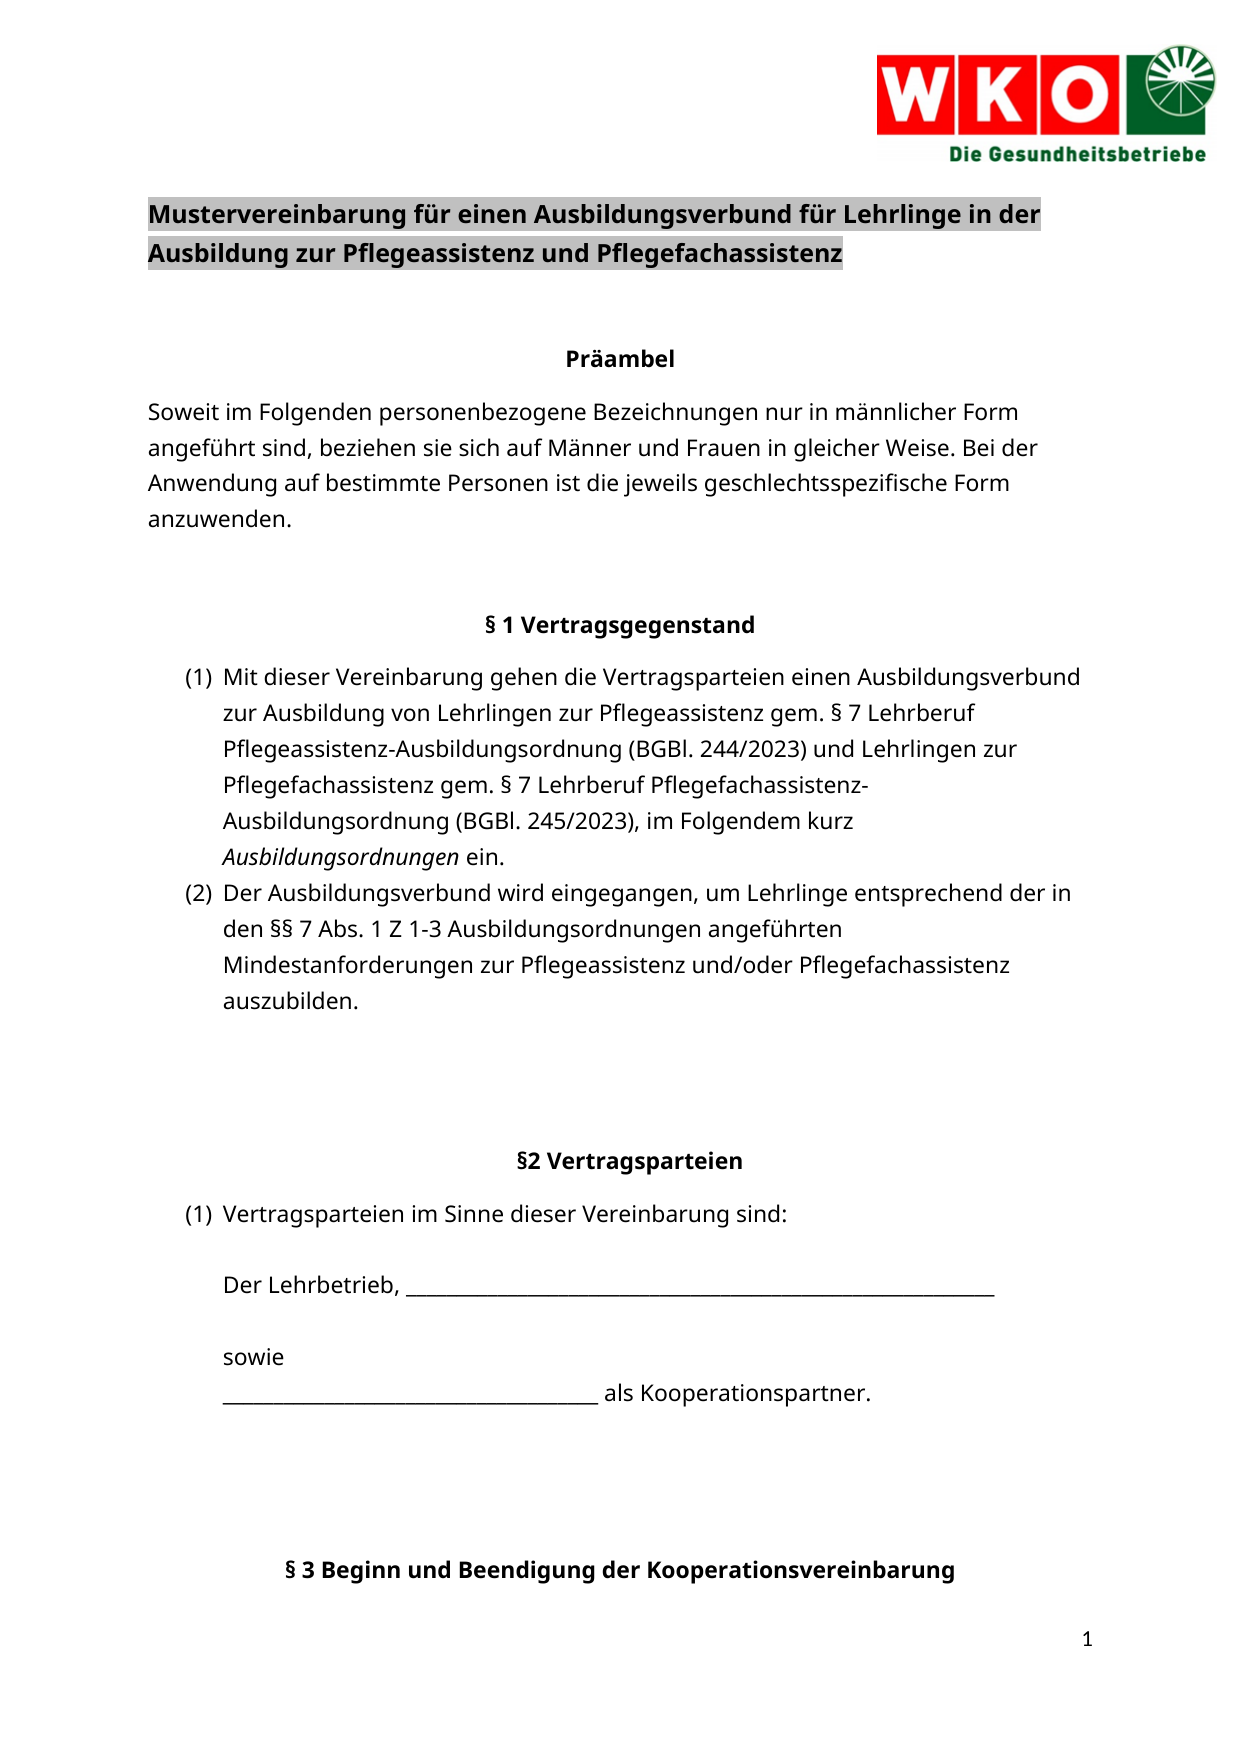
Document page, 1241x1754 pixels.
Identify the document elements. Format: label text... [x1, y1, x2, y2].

text Der Lehrbetrieb, __________________________________________________________ [223, 1269, 1093, 1301]
text Mustervereinbarung für einen Ausbildungsverbund für Lehrlinge in der Ausbildung zur Pflegeassistenz und Pflegefachassistenz [148, 197, 1093, 270]
list Vertragsparteien im Sinne dieser Vereinbarung sind: [185, 1198, 1093, 1229]
text _____________________________________ als Kooperationspartner. [223, 1377, 1093, 1408]
text Soweit im Folgenden personenbezogene Bezeichnungen nur in männlicher Form angeführt sind, beziehen sie sich auf Männer und Frauen in gleicher Weise. Bei der Anwendung auf bestimmte Personen ist die jeweils geschlechtsspezifische Form anzuwenden. [148, 396, 1093, 534]
text § 3 Beginn und Beendigung der Kooperationsvereinbarung [148, 1554, 1093, 1586]
text § 1 Vertragsgegenstand [148, 608, 1093, 640]
text §2 Vertragsparteien [443, 1145, 1093, 1176]
list Mit dieser Vereinbarung gehen die Vertragsparteien einen Ausbildungsverbund zur Ausbildung von Lehrlingen zur Pflegeassistenz gem. § 7 Lehrberuf Pflegeassistenz-Ausbildungsordnung (BGBl. 244/2023) und Lehrlingen zur Pflegefachassistenz gem. § 7 Lehrberuf Pflegefachassistenz-Ausbildungsordnung (BGBl. 245/2023), im Folgendem kurz Ausbildungsordnungen ein. [185, 661, 1093, 872]
text Präambel [148, 343, 1093, 374]
picture [877, 44, 1217, 162]
text sowie [223, 1341, 1093, 1373]
list Der Ausbildungsverbund wird eingegangen, um Lehrlinge entsprechend der in den §§ 7 Abs. 1 Z 1-3 Ausbildungsordnungen angeführten Mindestanforderungen zur Pflegeassistenz und/oder Pflegefachassistenz auszubilden. [185, 877, 1093, 1016]
